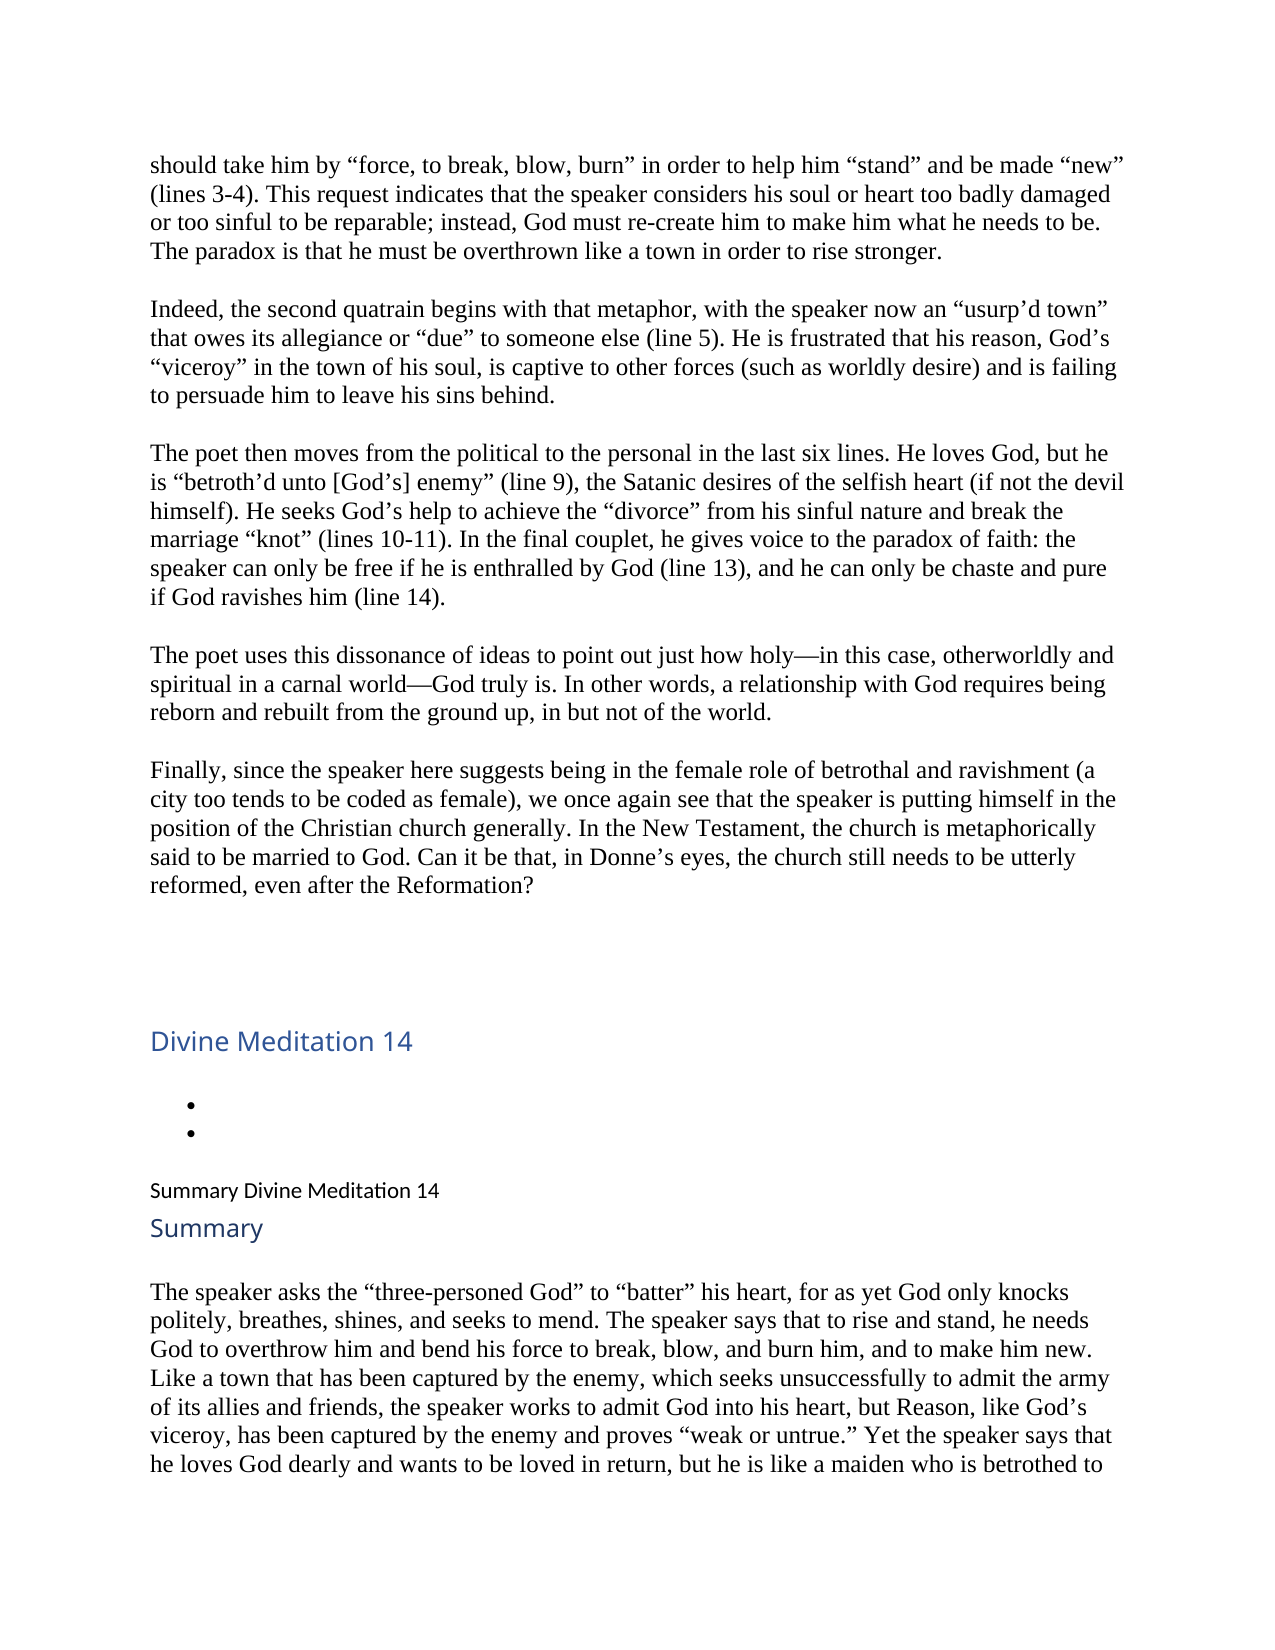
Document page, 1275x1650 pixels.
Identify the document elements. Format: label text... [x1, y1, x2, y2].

subtitle Summary [150, 1211, 1125, 1245]
subtitle Divine Meditation 14 [150, 1022, 1125, 1059]
text Summary Divine Meditation 14 [150, 1176, 1125, 1204]
text The poet uses this dissonance of ideas to point out just how holy—in this case, otherworldly and spiritual in a carnal world—God truly is. In other words, a relationship with God requires being reborn and rebuilt from the ground up, in but not of the world. [150, 640, 1125, 726]
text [150, 1277, 1125, 1478]
text The poet then moves from the political to the personal in the last six lines. He loves God, but he is “betroth’d unto [God’s] enemy” (line 9), the Satanic desires of the selfish heart (if not the devil himself). He seeks God’s help to achieve the “divorce” from his sinful nature and break the marriage “knot” (lines 10-11). In the final couplet, he gives voice to the paradox of faith: the speaker can only be free if he is enthralled by God (line 13), and he can only be chaste and pure if God ravishes him (line 14). [150, 438, 1125, 611]
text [150, 150, 1125, 265]
text Indeed, the second quatrain begins with that metaphor, with the speaker now an “usurp’d town” that owes its allegiance or “due” to someone else (line 5). He is frustrated that his reason, God’s “viceroy” in the town of his soul, is captive to other forces (such as worldly desire) and is failing to persuade him to leave his sins behind. [150, 294, 1125, 409]
text Finally, since the speaker here suggests being in the female role of betrothal and ravishment (a city too tends to be coded as female), we once again see that the speaker is putting himself in the position of the Christian church generally. In the New Testament, the church is metaphorically said to be married to God. Can it be that, in Donne’s eyes, the church still needs to be utterly reformed, even after the Reformation? [150, 755, 1125, 899]
